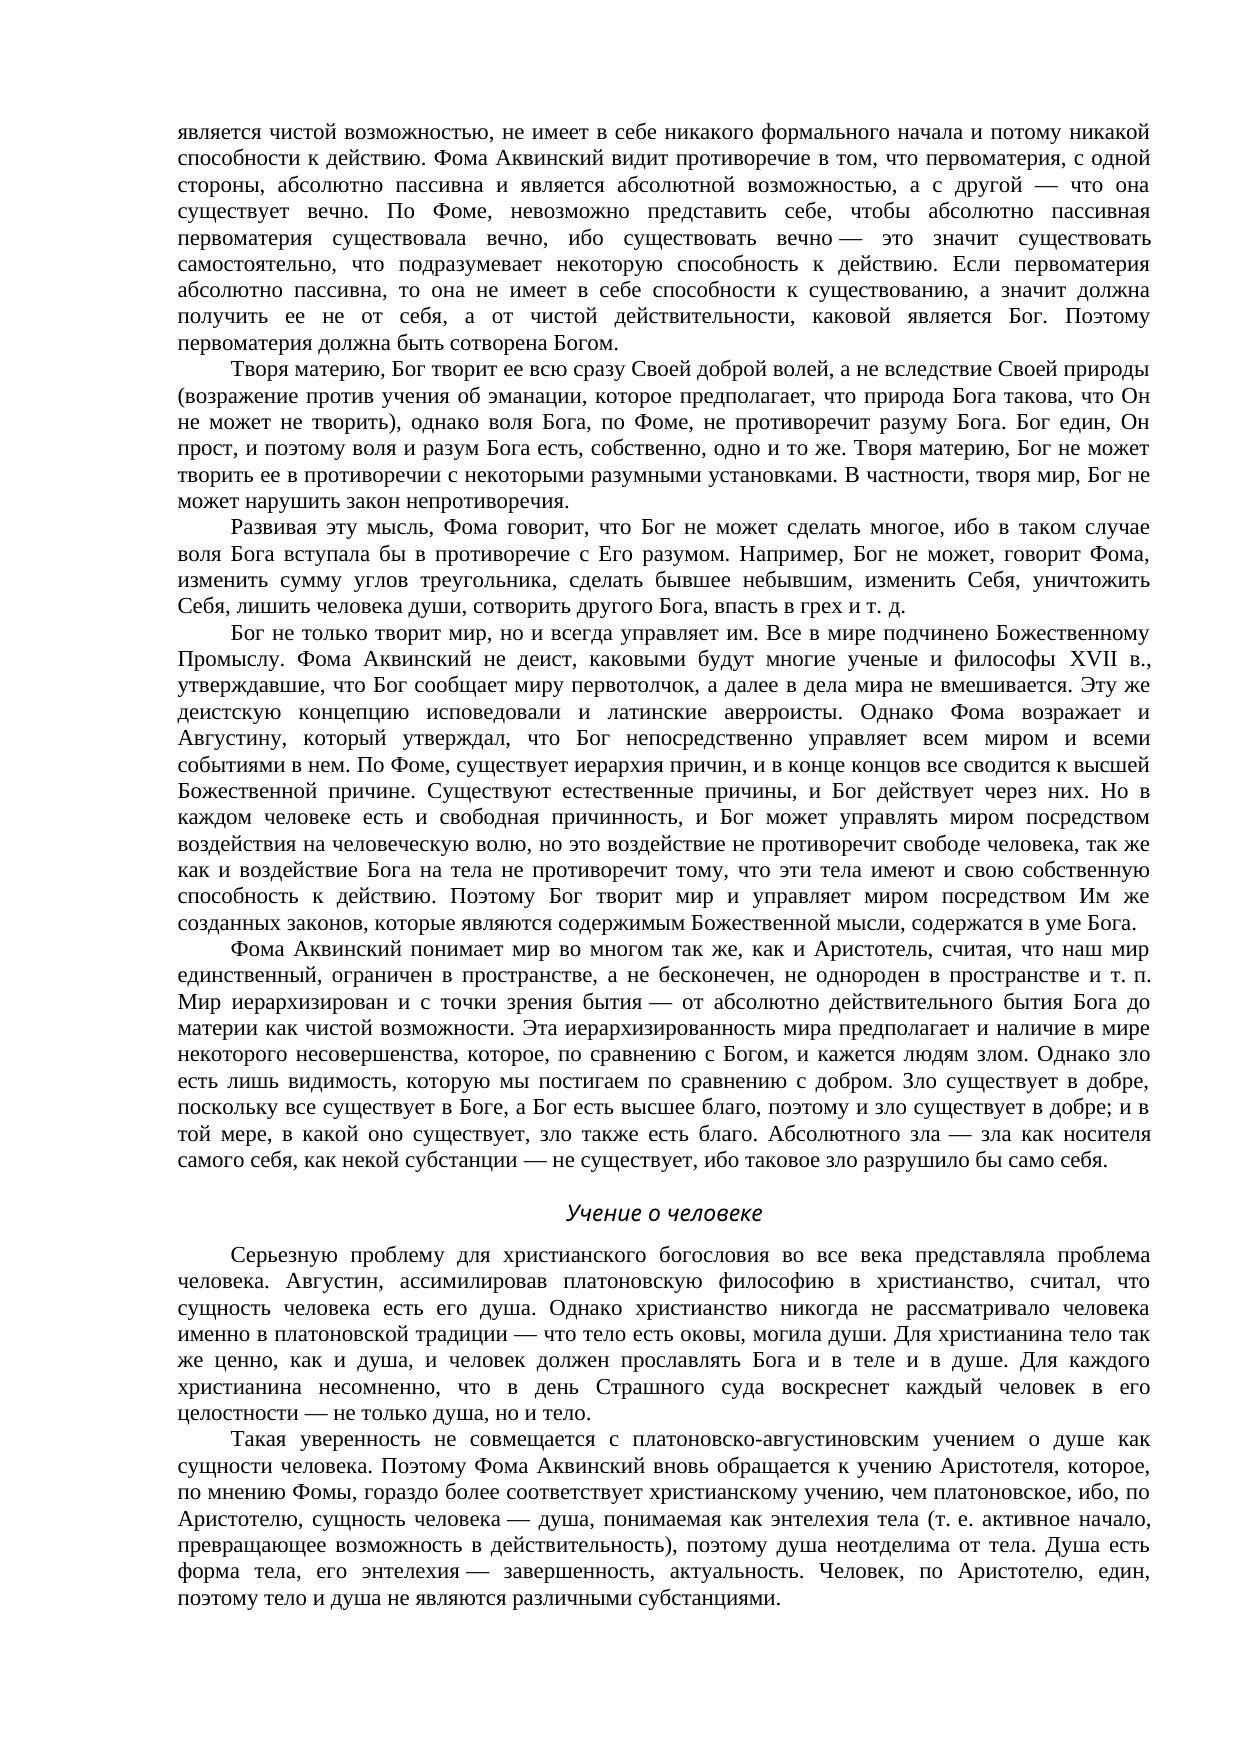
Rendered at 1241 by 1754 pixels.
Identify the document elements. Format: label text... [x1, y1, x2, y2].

text Развивая эту мысль, Фома говорит, что Бог не может сделать многое, ибо в таком случае воля Бога вступала бы в противоречие с Его разумом. Например, Бог не может, говорит Фома, изменить сумму углов треугольника, сделать бывшее небывшим, изменить Себя, уничтожить Себя, лишить человека души, сотворить другого Бога, впасть в грех и т. д. [177, 513, 1152, 619]
text Такая уверенность не совмещается с платоновско-августиновским учением о душе как сущности человека. Поэтому Фома Аквинский вновь обращается к учению Аристотеля, которое, по мнению Фомы, гораздо более соответствует христианскому учению, чем платоновское, ибо, по Аристотелю, сущность человека — душа, понимаемая как энтелехия тела (т. е. активное начало, превращающее возможность в действительность), поэтому душа неотделима от тела. Душа есть форма тела, его энтелехия — завершенность, актуальность. Человек, по Аристотелю, един, поэтому тело и душа не являются различными субстанциями. [177, 1426, 1152, 1610]
text Творя материю, Бог творит ее всю сразу Своей доброй волей, а не вследствие Своей природы (возражение против учения об эманации, которое предполагает, что природа Бога такова, что Он не может не творить), однако воля Бога, по Фоме, не противоречит разуму Бога. Бог един, Он прост, и поэтому воля и разум Бога есть, собственно, одно и то же. Творя материю, Бог не может творить ее в противоречии с некоторыми разумными установками. В частности, творя мир, Бог не может нарушить закон непротиворечия. [177, 355, 1152, 513]
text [177, 118, 1152, 355]
text Фома Аквинский понимает мир во многом так же, как и Аристотель, считая, что наш мир единственный, ограничен в пространстве, а не бесконечен, не однороден в пространстве и т. п. Мир иерархизирован и с точки зрения бытия — от абсолютно действительного бытия Бога до материи как чистой возможности. Эта иерархизированность мира предполагает и наличие в мире некоторого несовершенства, которое, по сравнению с Богом, и кажется людям злом. Однако зло есть лишь видимость, которую мы постигаем по сравнению с добром. Зло существует в добре, поскольку все существует в Боге, а Бог есть высшее благо, поэтому и зло существует в добре; и в той мере, в какой оно существует, зло также есть благо. Абсолютного зла — зла как носителя самого себя, как некой субстанции — не существует, ибо таковое зло разрушило бы само себя. [177, 935, 1152, 1172]
text Бог не только творит мир, но и всегда управляет им. Все в мире подчинено Божественному Промыслу. Фома Аквинский не деист, каковыми будут многие ученые и философы XVII в., утверждавшие, что Бог сообщает миру первотолчок, а далее в дела мира не вмешивается. Эту же деистскую концепцию исповедовали и латинские аверроисты. Однако Фома возражает и Августину, который утверждал, что Бог непосредственно управляет всем миром и всеми событиями в нем. По Фоме, существует иерархия причин, и в конце концов все сводится к высшей Божественной причине. Существуют естественные причины, и Бог действует через них. Но в каждом человеке есть и свободная причинность, и Бог может управлять миром посредством воздействия на человеческую волю, но это воздействие не противоречит свободе человека, так же как и воздействие Бога на тела не противоречит тому, что эти тела имеют и свою собственную способность к действию. Поэтому Бог творит мир и управляет миром посредством Им же созданных законов, которые являются содержимым Божественной мысли, содержатся в уме Бога. [177, 619, 1152, 935]
text Учение о человеке [177, 1197, 1152, 1228]
text Серьезную проблему для христианского богословия во все века представляла проблема человека. Августин, ассимилировав платоновскую философию в христианство, считал, что сущность человека есть его душа. Однако христианство никогда не рассматривало человека именно в платоновской традиции — что тело есть оковы, могила души. Для христианина тело так же ценно, как и душа, и человек должен прославлять Бога и в теле и в душе. Для каждого христианина несомненно, что в день Страшного суда воскреснет каждый человек в его целостности — не только душа, но и тело. [177, 1241, 1152, 1426]
